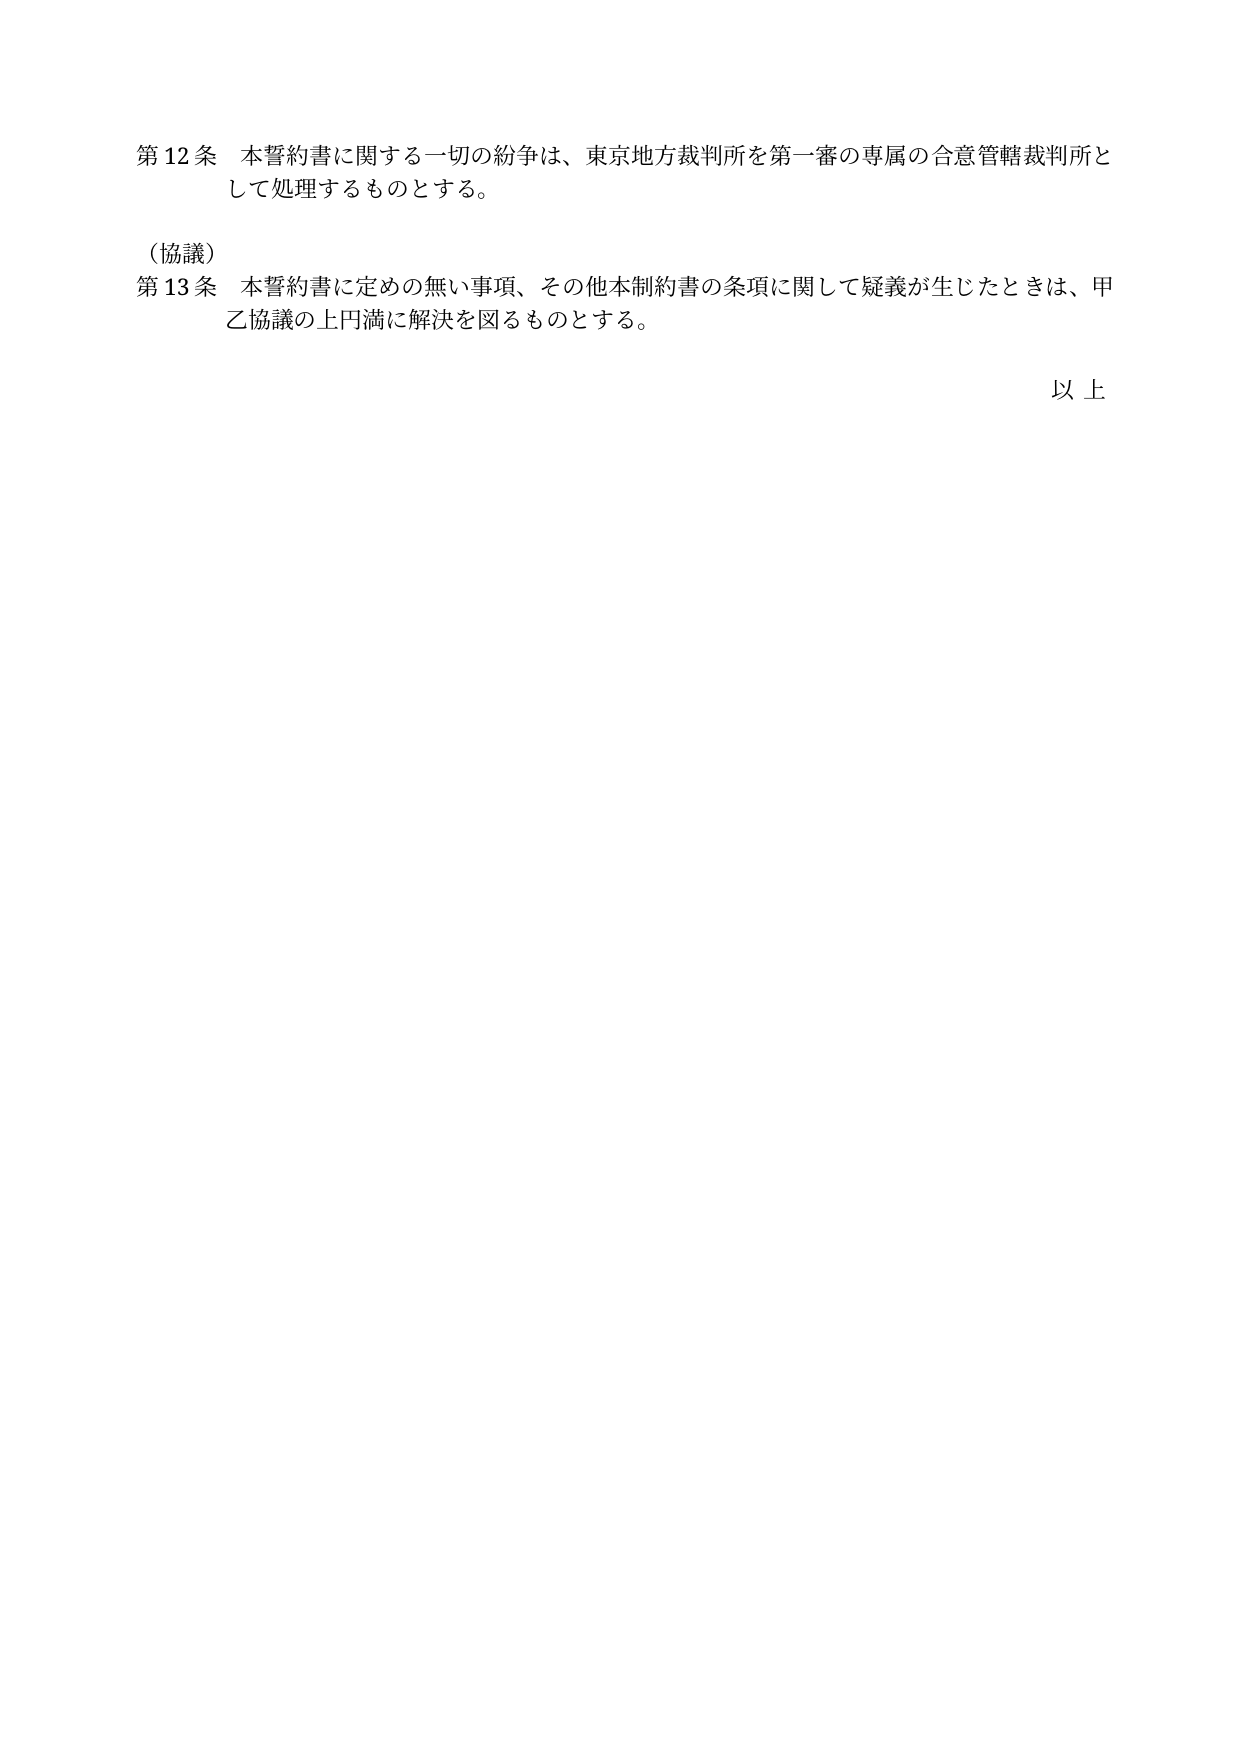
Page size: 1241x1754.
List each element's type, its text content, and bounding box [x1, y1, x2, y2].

text 第13条 本誓約書に定めの無い事項、その他本制約書の条項に関して疑義が生じたときは、甲乙協議の上円満に解決を図るものとする。 [136, 269, 1115, 335]
text （協議） [136, 236, 1115, 269]
text 以上 [136, 366, 1115, 411]
text 第12条 本誓約書に関する一切の紛争は、東京地方裁判所を第一審の専属の合意管轄裁判所として処理するものとする。 [136, 138, 1115, 204]
